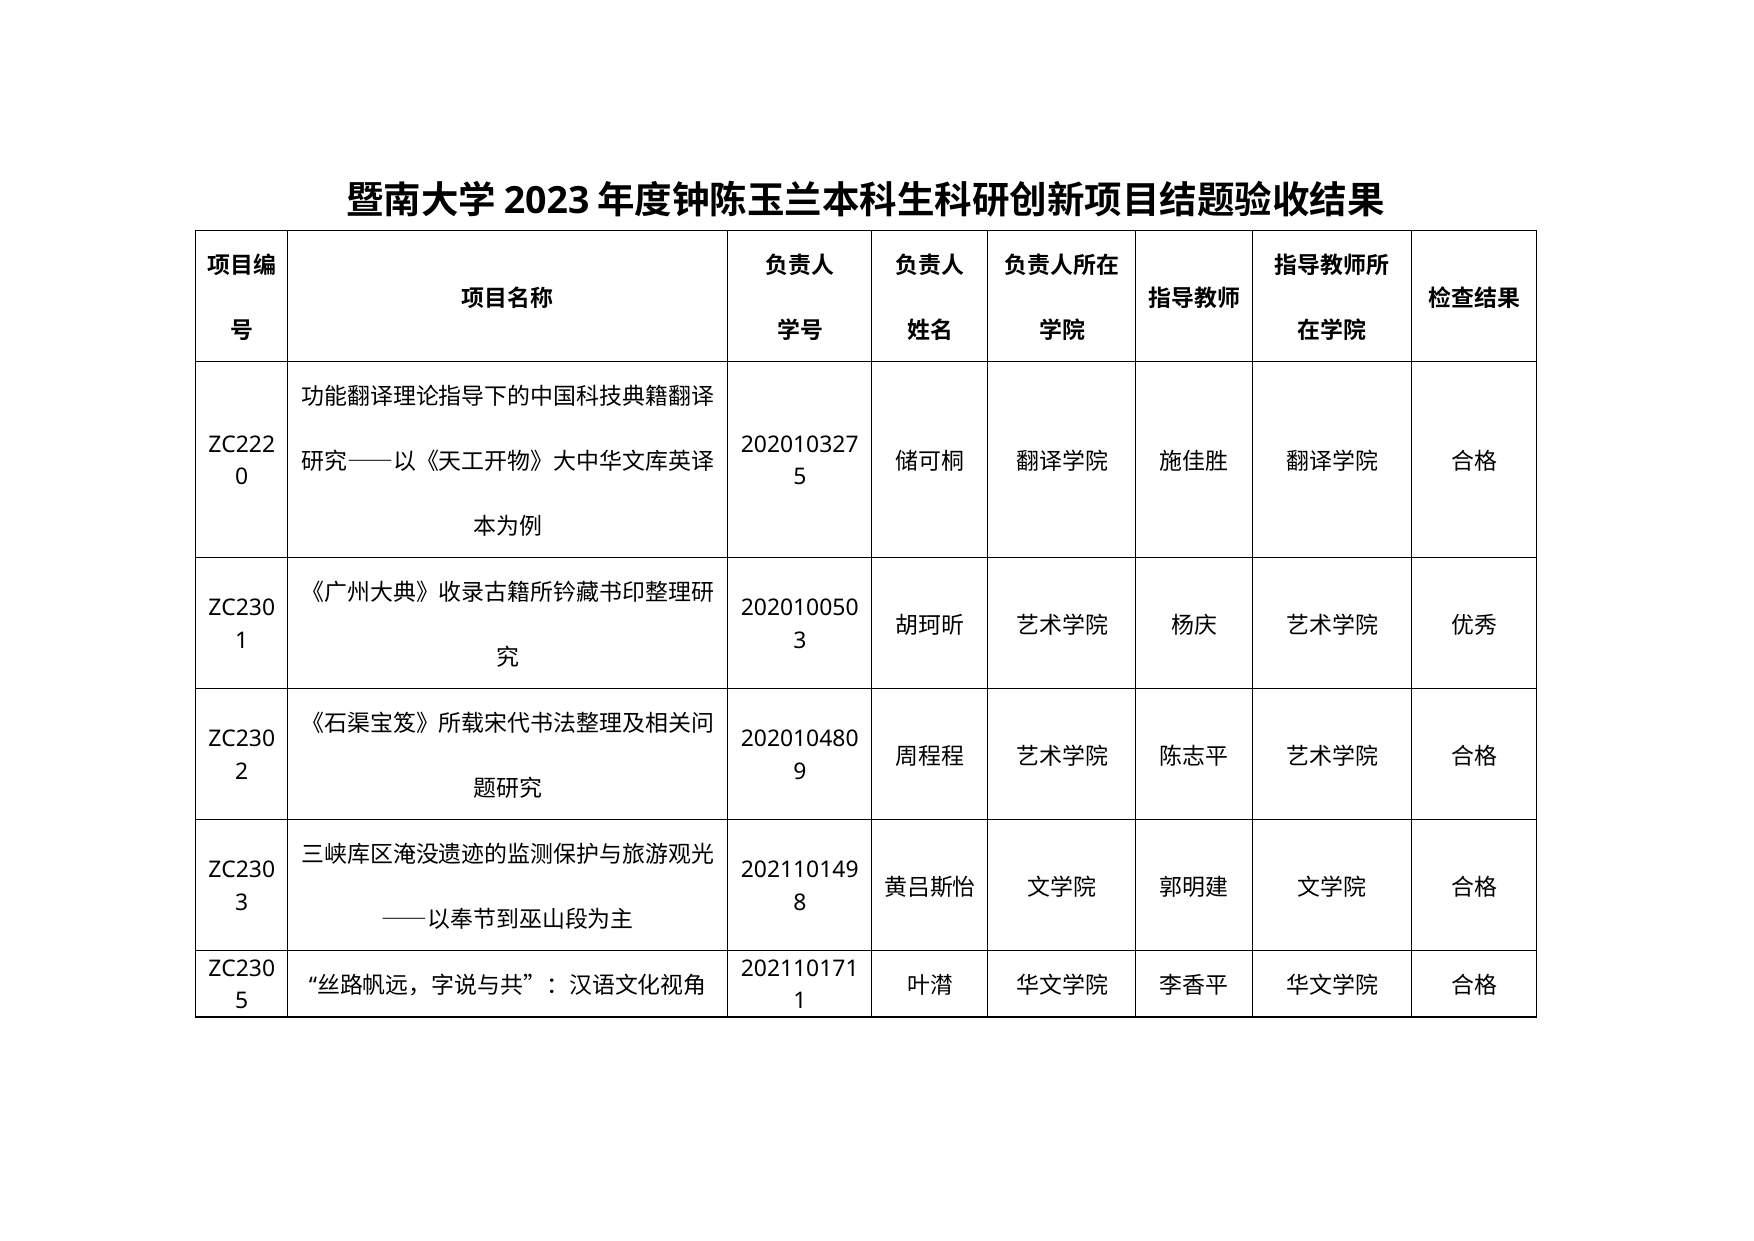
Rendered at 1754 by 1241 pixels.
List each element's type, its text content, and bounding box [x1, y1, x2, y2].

table_cell 翻译学院 [1253, 362, 1411, 557]
table_cell 合格 [1412, 820, 1536, 950]
table_cell 黄吕斯怡 [872, 820, 987, 950]
table_cell 2020103275 [728, 362, 871, 557]
table_cell 陈志平 [1136, 689, 1252, 819]
table_cell 2020104809 [728, 689, 871, 819]
table_cell 周程程 [872, 689, 987, 819]
table_cell 优秀 [1412, 558, 1536, 688]
table_cell 2021101498 [728, 820, 871, 950]
table_cell 合格 [1412, 689, 1536, 819]
table_cell 艺术学院 [988, 689, 1135, 819]
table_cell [288, 951, 727, 1016]
table_cell ZC2303 [196, 820, 287, 950]
table_cell 艺术学院 [1253, 689, 1411, 819]
table_cell ZC2302 [196, 689, 287, 819]
table_cell 文学院 [988, 820, 1135, 950]
table_cell 李香平 [1136, 951, 1252, 1016]
table_cell 三峡库区淹没遗迹的监测保护与旅游观光——以奉节到巫山段为主 [288, 820, 727, 950]
table_cell 艺术学院 [1253, 558, 1411, 688]
table_header 负责人 学号 [728, 231, 871, 361]
table_header 项目名称 [288, 231, 727, 361]
table_cell 叶潸 [872, 951, 987, 1016]
table_header 负责人 姓名 [872, 231, 987, 361]
table_cell 文学院 [1253, 820, 1411, 950]
table_cell 2021101711 [728, 951, 871, 1016]
table_cell 华文学院 [1253, 951, 1411, 1016]
table_header 指导教师 [1136, 231, 1252, 361]
table_header 负责人所在学院 [988, 231, 1135, 361]
table_cell 艺术学院 [988, 558, 1135, 688]
table_cell ZC2220 [196, 362, 287, 557]
table_cell 翻译学院 [988, 362, 1135, 557]
table_cell 功能翻译理论指导下的中国科技典籍翻译研究——以《天工开物》大中华文库英译本为例 [288, 362, 727, 557]
table_header 检查结果 [1412, 231, 1536, 361]
table_cell 2020100503 [728, 558, 871, 688]
table_cell 合格 [1412, 951, 1536, 1016]
table_cell 《石渠宝笈》所载宋代书法整理及相关问题研究 [288, 689, 727, 819]
table_cell 郭明建 [1136, 820, 1252, 950]
table_cell 施佳胜 [1136, 362, 1252, 557]
table_cell 杨庆 [1136, 558, 1252, 688]
table_cell 华文学院 [988, 951, 1135, 1016]
text 暨南大学2023年度钟陈玉兰本科生科研创新项目结题验收结果 [195, 165, 1535, 230]
table_cell 合格 [1412, 362, 1536, 557]
table_cell 《广州大典》收录古籍所钤藏书印整理研究 [288, 558, 727, 688]
table_cell 胡珂昕 [872, 558, 987, 688]
table_header 项目编号 [196, 231, 287, 361]
table_cell 储可桐 [872, 362, 987, 557]
table_cell ZC2305 [196, 951, 287, 1016]
table_cell ZC2301 [196, 558, 287, 688]
table_header 指导教师所在学院 [1253, 231, 1411, 361]
